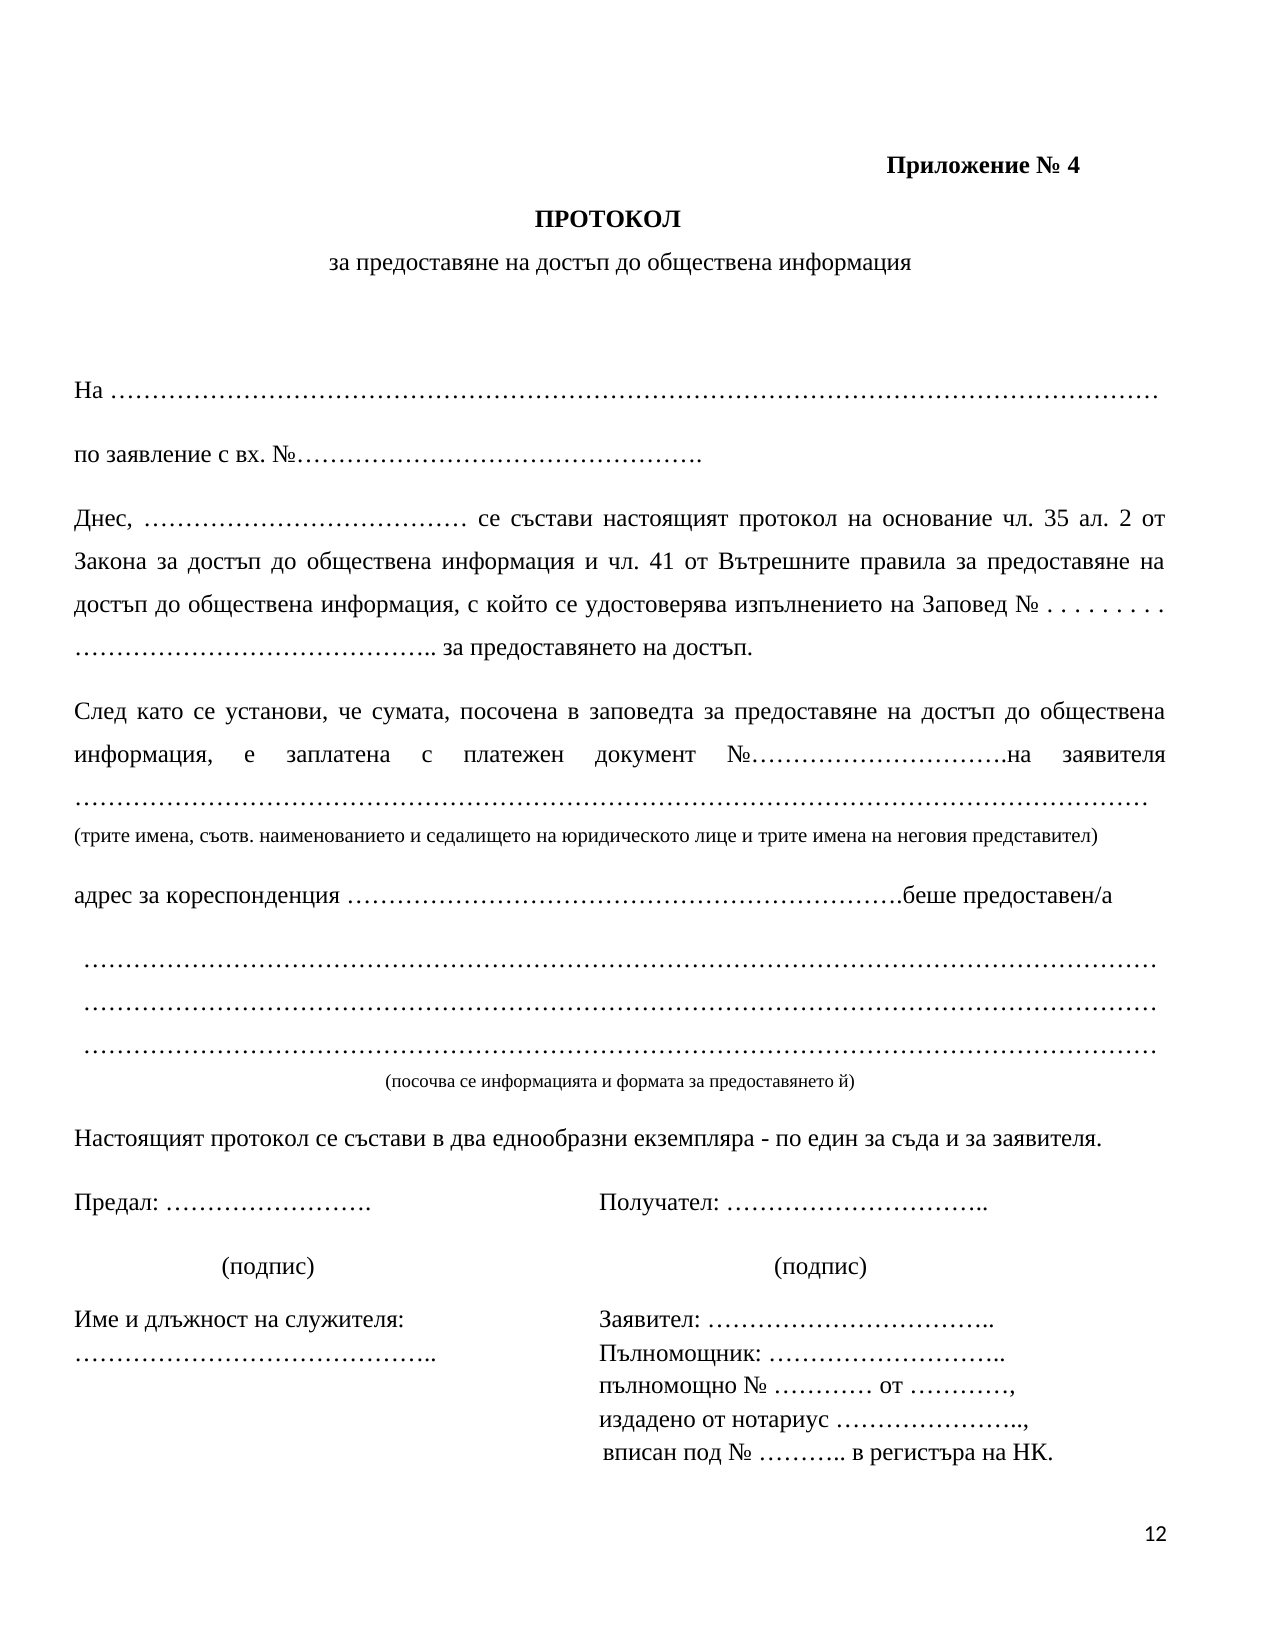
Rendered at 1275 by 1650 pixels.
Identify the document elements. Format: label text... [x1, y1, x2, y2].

text вписан под № ……….. в регистъра на НК. [516, 1437, 1167, 1465]
text На ……………………………………………………………………………………………………………… [74, 375, 1167, 404]
text Предал: ……………………. Получател: ………………………….. [74, 1187, 1167, 1216]
text по заявление с вх. №…………………………………………. [74, 439, 1167, 468]
text След като се установи, че сумата, посочена в заповедта за предоставяне на достъп до обществена информация, е заплатена с платежен документ №………………………….на заявителя ………………………………………………………………………………………………………………… (трите имена, съотв. наименованието и седалището на юридическото лице и трите имена на неговия представител) [74, 696, 1167, 847]
text ……………………………………………………………………………………………………………………………………………………………………………………………………………………………………………………………………………………………………………………………………………………… (посочва се информацията и формата за предоставянето й) [74, 944, 1167, 1091]
text Днес, ………………………………… се състави настоящият протокол на основание чл. 35 ал. 2 от Закона за достъп до обществена информация и чл. 41 от Вътрешните правила за предоставяне на достъп до обществена информация, с който се удостоверява изпълнението на Заповед № . . . . . . . . . …………………………………….. за предоставянето на достъп. [74, 503, 1167, 661]
text Настоящият протокол се състави в два еднообразни екземпляра - по един за съда и за заявителя. [74, 1123, 1167, 1152]
text адрес за кореспонденция ………………………………………………………….беше предоставен/а [74, 880, 1167, 909]
text Име и длъжност на служителя: Заявител: …………………………….. …………………………………….. Пълномощник: ……………………….. пълномощно № ………… от …………, [74, 1304, 1167, 1399]
text (подпис) (подпис) [148, 1251, 1167, 1279]
text Приложение № 4 [74, 150, 1167, 179]
text ПРОТОКОЛ за предоставяне на достъп до обществена информация [74, 204, 1167, 276]
text издадено от нотариус ………………….., [74, 1404, 1167, 1432]
